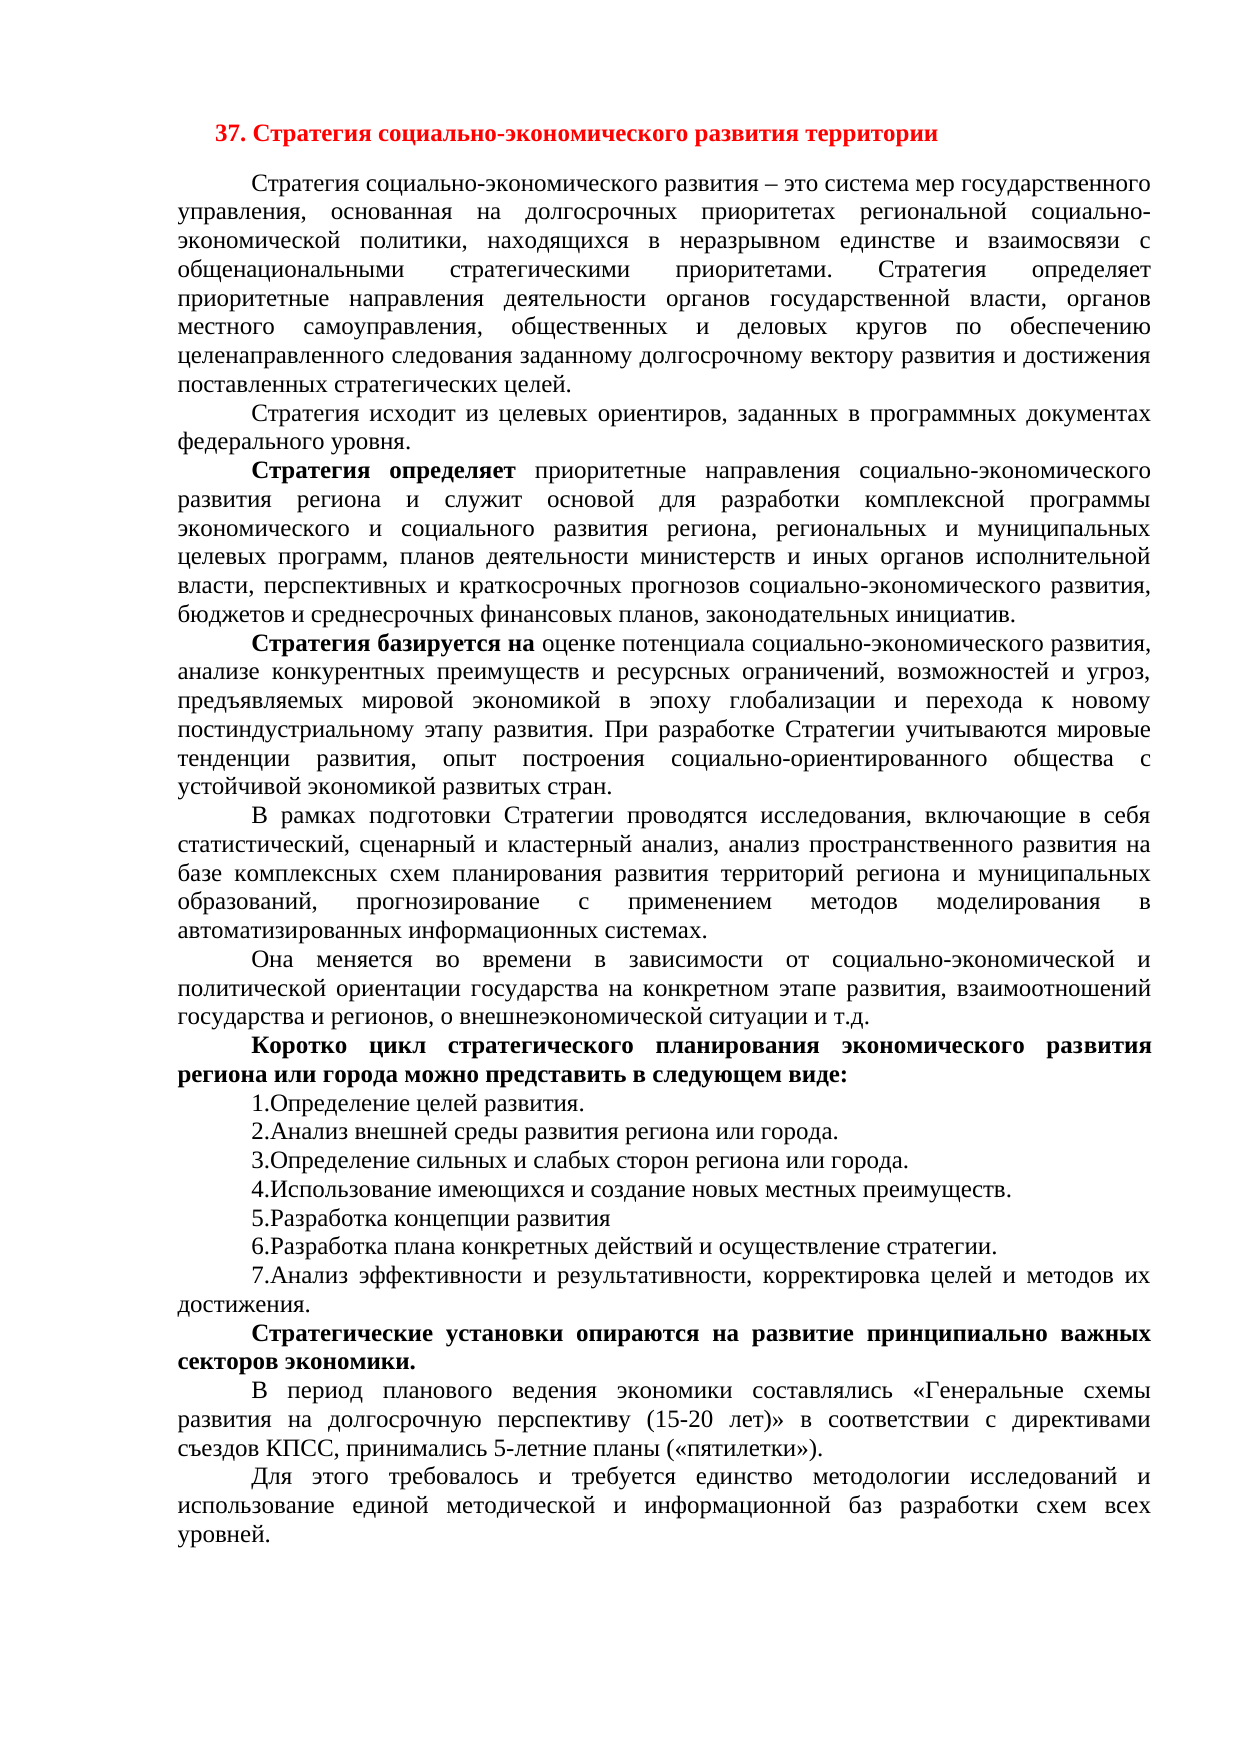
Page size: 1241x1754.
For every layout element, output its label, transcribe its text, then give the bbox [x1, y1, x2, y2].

text 5.Разработка концепции развития [177, 1203, 1152, 1231]
text 7.Анализ эффективности и результативности, корректировка целей и методов их достижения. [177, 1260, 1152, 1318]
text Она меняется во времени в зависимости от социально-экономической и политической ориентации государства на конкретном этапе развития, взаимоотношений государства и регионов, о внешнеэкономической ситуации и т.д. [177, 944, 1152, 1030]
text Стратегия социально-экономического развития – это система мер государственного управления, основанная на долгосрочных приоритетах региональной социально-экономической политики, находящихся в неразрывном единстве и взаимосвязи с общенациональными стратегическими приоритетами. Стратегия определяет приоритетные направления деятельности органов государственной власти, органов местного самоуправления, общественных и деловых кругов по обеспечению целенаправленного следования заданному долгосрочному вектору развития и достижения поставленных стратегических целей. [177, 168, 1152, 398]
text Стратегические установки опираются на развитие принципиально важных секторов экономики. [177, 1318, 1152, 1375]
text В период планового ведения экономики составлялись «Генеральные схемы развития на долгосрочную перспективу (15-20 лет)» в соответствии с директивами съездов КПСС, принимались 5-летние планы («пятилетки»). [177, 1375, 1152, 1461]
text Коротко цикл стратегического планирования экономического раз­вития региона или города можно представить в следующем виде: [177, 1030, 1152, 1088]
text 4.Использование имеющихся и создание новых местных преимуществ. [177, 1174, 1152, 1203]
list Стратегия социально-экономического развития территории [215, 118, 1152, 147]
text Стратегия исходит из целевых ориентиров, заданных в программных документах федерального уровня. [177, 398, 1152, 455]
text 3.Определение сильных и слабых сторон региона или города. [177, 1145, 1152, 1174]
text Стратегия определяет приоритетные направления социально-экономического развития региона и служит основой для разработки комплексной программы экономического и социального развития региона, региональных и муниципальных целевых программ, планов деятельности министерств и иных органов исполнительной власти, перспективных и краткосрочных прогнозов социально-экономического развития, бюджетов и среднесрочных финансовых планов, законодательных инициатив. [177, 455, 1152, 628]
text В рамках подготовки Стратегии проводятся исследования, включающие в себя статистический, сценарный и кластерный анализ, анализ пространственного развития на базе комплексных схем планирования развития территорий региона и муниципальных образований, прогнозирование с применением методов моделирования в автоматизированных информационных системах. [177, 800, 1152, 944]
text 1.Определение целей развития. [177, 1088, 1152, 1116]
text 6.Разработка плана конкретных действий и осуществление стратегии. [177, 1231, 1152, 1260]
text 2.Анализ внешней среды развития региона или города. [177, 1116, 1152, 1145]
text Стратегия базируется на оценке потенциала социально-экономического развития, анализе конкурентных преимуществ и ресурсных ограничений, возможностей и угроз, предъявляемых мировой экономикой в эпоху глобализации и перехода к новому постиндустриальному этапу развития. При разработке Стратегии учитываются мировые тенденции развития, опыт построения социально-ориентированного общества с устойчивой экономикой развитых стран. [177, 628, 1152, 800]
text Для этого требовалось и требуется единство методологии исследований и использование единой методической и информационной баз разработки схем всех уровней. [177, 1461, 1152, 1548]
